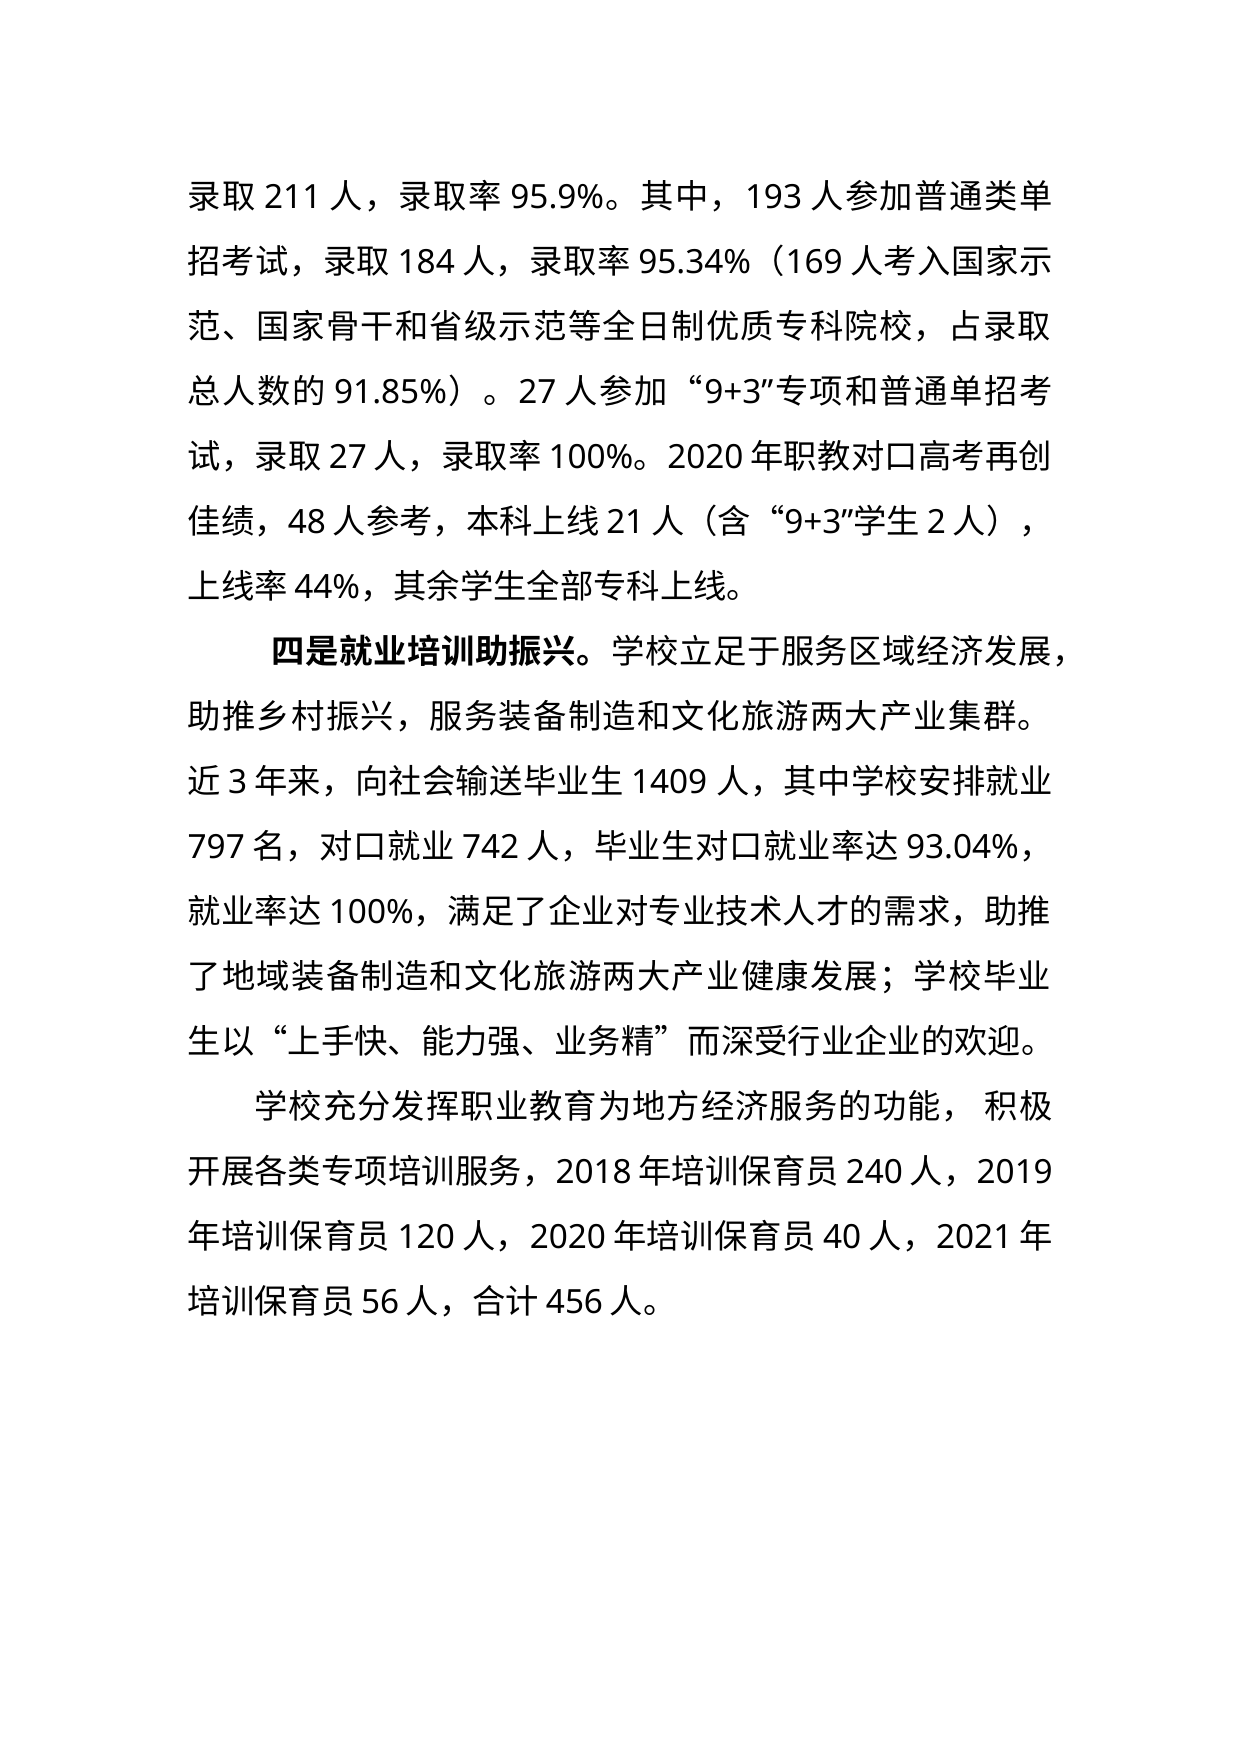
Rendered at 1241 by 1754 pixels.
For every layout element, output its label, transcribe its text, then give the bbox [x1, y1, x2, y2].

text 学校充分发挥职业教育为地方经济服务的功能， 积极开展各类专项培训服务，2018年培训保育员240人，2019年培训保育员120人，2020年培训保育员40人，2021年培训保育员56人，合计456人。 [187, 1072, 1053, 1332]
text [187, 162, 1053, 617]
text 四是就业培训助振兴。学校立足于服务区域经济发展，助推乡村振兴，服务装备制造和文化旅游两大产业集群。近3年来，向社会输送毕业生1409 人，其中学校安排就业797名，对口就业742人，毕业生对口就业率达93.04%，就业率达100%，满足了企业对专业技术人才的需求，助推了地域装备制造和文化旅游两大产业健康发展；学校毕业生以“上手快、能力强、业务精”而深受行业企业的欢迎。 [187, 617, 1053, 1072]
